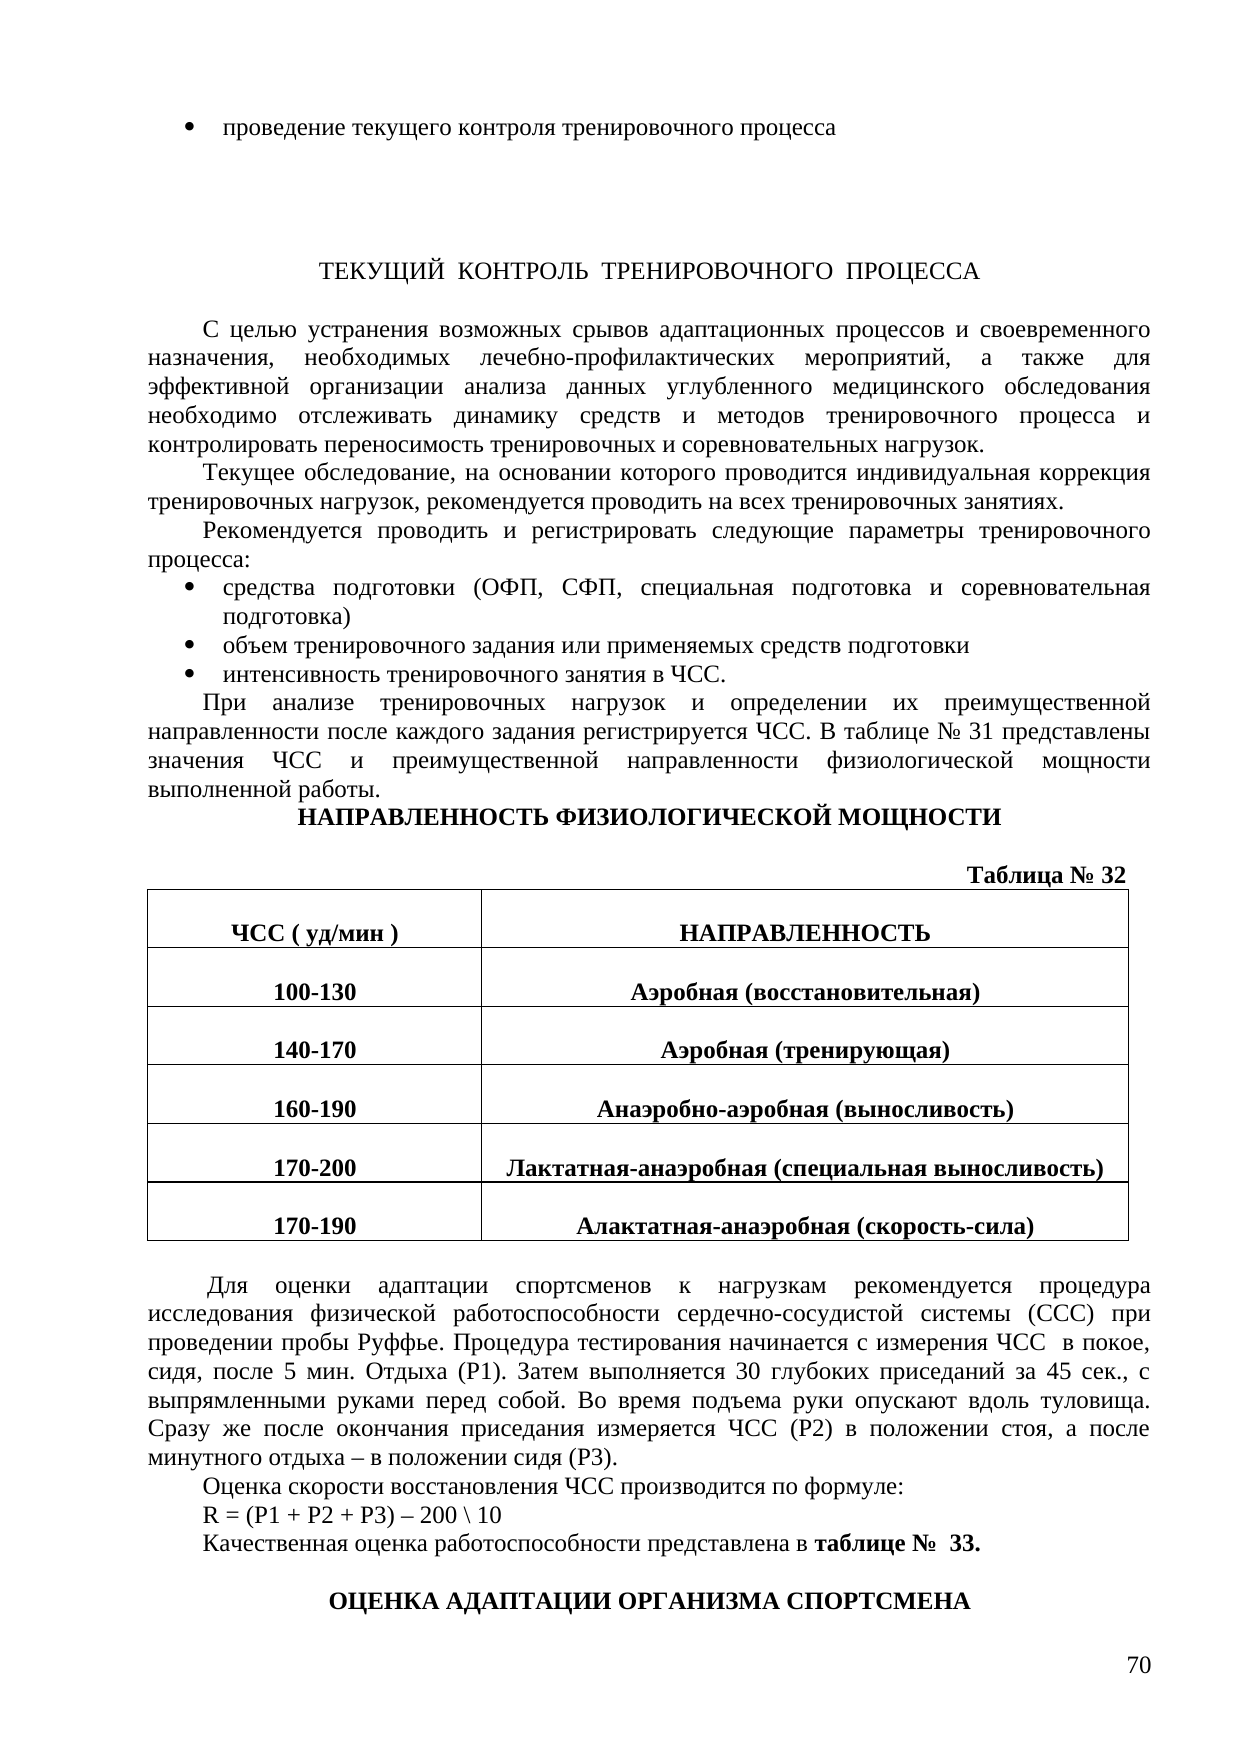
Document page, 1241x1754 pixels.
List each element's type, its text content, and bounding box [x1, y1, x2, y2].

text Качественная оценка работоспособности представлена в таблице № 33. [148, 1528, 1152, 1557]
text При анализе тренировочных нагрузок и определении их преимущественной направленности после каждого задания регистрируется ЧСС. В таблице № 31 представлены значения ЧСС и преимущественной направленности физиологической мощности выполненной работы. [148, 687, 1152, 802]
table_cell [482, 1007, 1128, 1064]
text С целью устранения возможных срывов адаптационных процессов и своевременного назначения, необходимых лечебно-профилактических мероприятий, а также для эффективной организации анализа данных углубленного медицинского обследования необходимо отслеживать динамику средств и методов тренировочного процесса и контролировать переносимость тренировочных и соревновательных нагрузок. [148, 314, 1152, 457]
list интенсивность тренировочного занятия в ЧСС. [185, 659, 1152, 687]
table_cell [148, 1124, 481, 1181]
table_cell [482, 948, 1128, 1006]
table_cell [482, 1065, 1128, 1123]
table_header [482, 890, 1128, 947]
text Таблица № 32 [148, 860, 1152, 889]
text Рекомендуется проводить и регистрировать следующие параметры тренировочного процесса: [148, 515, 1152, 572]
text Текущее обследование, на основании которого проводится индивидуальная коррекция тренировочных нагрузок, рекомендуется проводить на всех тренировочных занятиях. [148, 457, 1152, 515]
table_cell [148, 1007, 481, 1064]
list проведение текущего контроля тренировочного процесса [185, 112, 1152, 141]
list средства подготовки (ОФП, СФП, специальная подготовка и соревновательная подготовка) [185, 572, 1152, 630]
text Для оценки адаптации спортсменов к нагрузкам рекомендуется процедура исследования физической работоспособности сердечно-сосудистой системы (ССС) при проведении пробы Руффье. Процедура тестирования начинается с измерения ЧСС в покое, сидя, после 5 мин. Отдыха (Р1). Затем выполняется 30 глубоких приседаний за 45 сек., с выпрямленными руками перед собой. Во время подъема руки опускают вдоль туловища. Сразу же после окончания приседания измеряется ЧСС (Р2) в положении стоя, а после минутного отдыха – в положении сидя (Р3). [148, 1270, 1152, 1471]
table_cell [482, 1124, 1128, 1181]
text ТЕКУЩИЙ КОНТРОЛЬ ТРЕНИРОВОЧНОГО ПРОЦЕССА [148, 256, 1152, 285]
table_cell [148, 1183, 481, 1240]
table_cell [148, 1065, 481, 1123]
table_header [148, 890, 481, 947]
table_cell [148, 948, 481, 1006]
list объем тренировочного задания или применяемых средств подготовки [185, 630, 1152, 659]
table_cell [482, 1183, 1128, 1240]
text Оценка скорости восстановления ЧСС производится по формуле: [148, 1471, 1152, 1500]
text НАПРАВЛЕННОСТЬ ФИЗИОЛОГИЧЕСКОЙ МОЩНОСТИ [148, 802, 1152, 831]
text ОЦЕНКА АДАПТАЦИИ ОРГАНИЗМА СПОРТСМЕНА [148, 1586, 1152, 1615]
text R = (P1 + P2 + P3) – 200 \ 10 [148, 1500, 1152, 1528]
